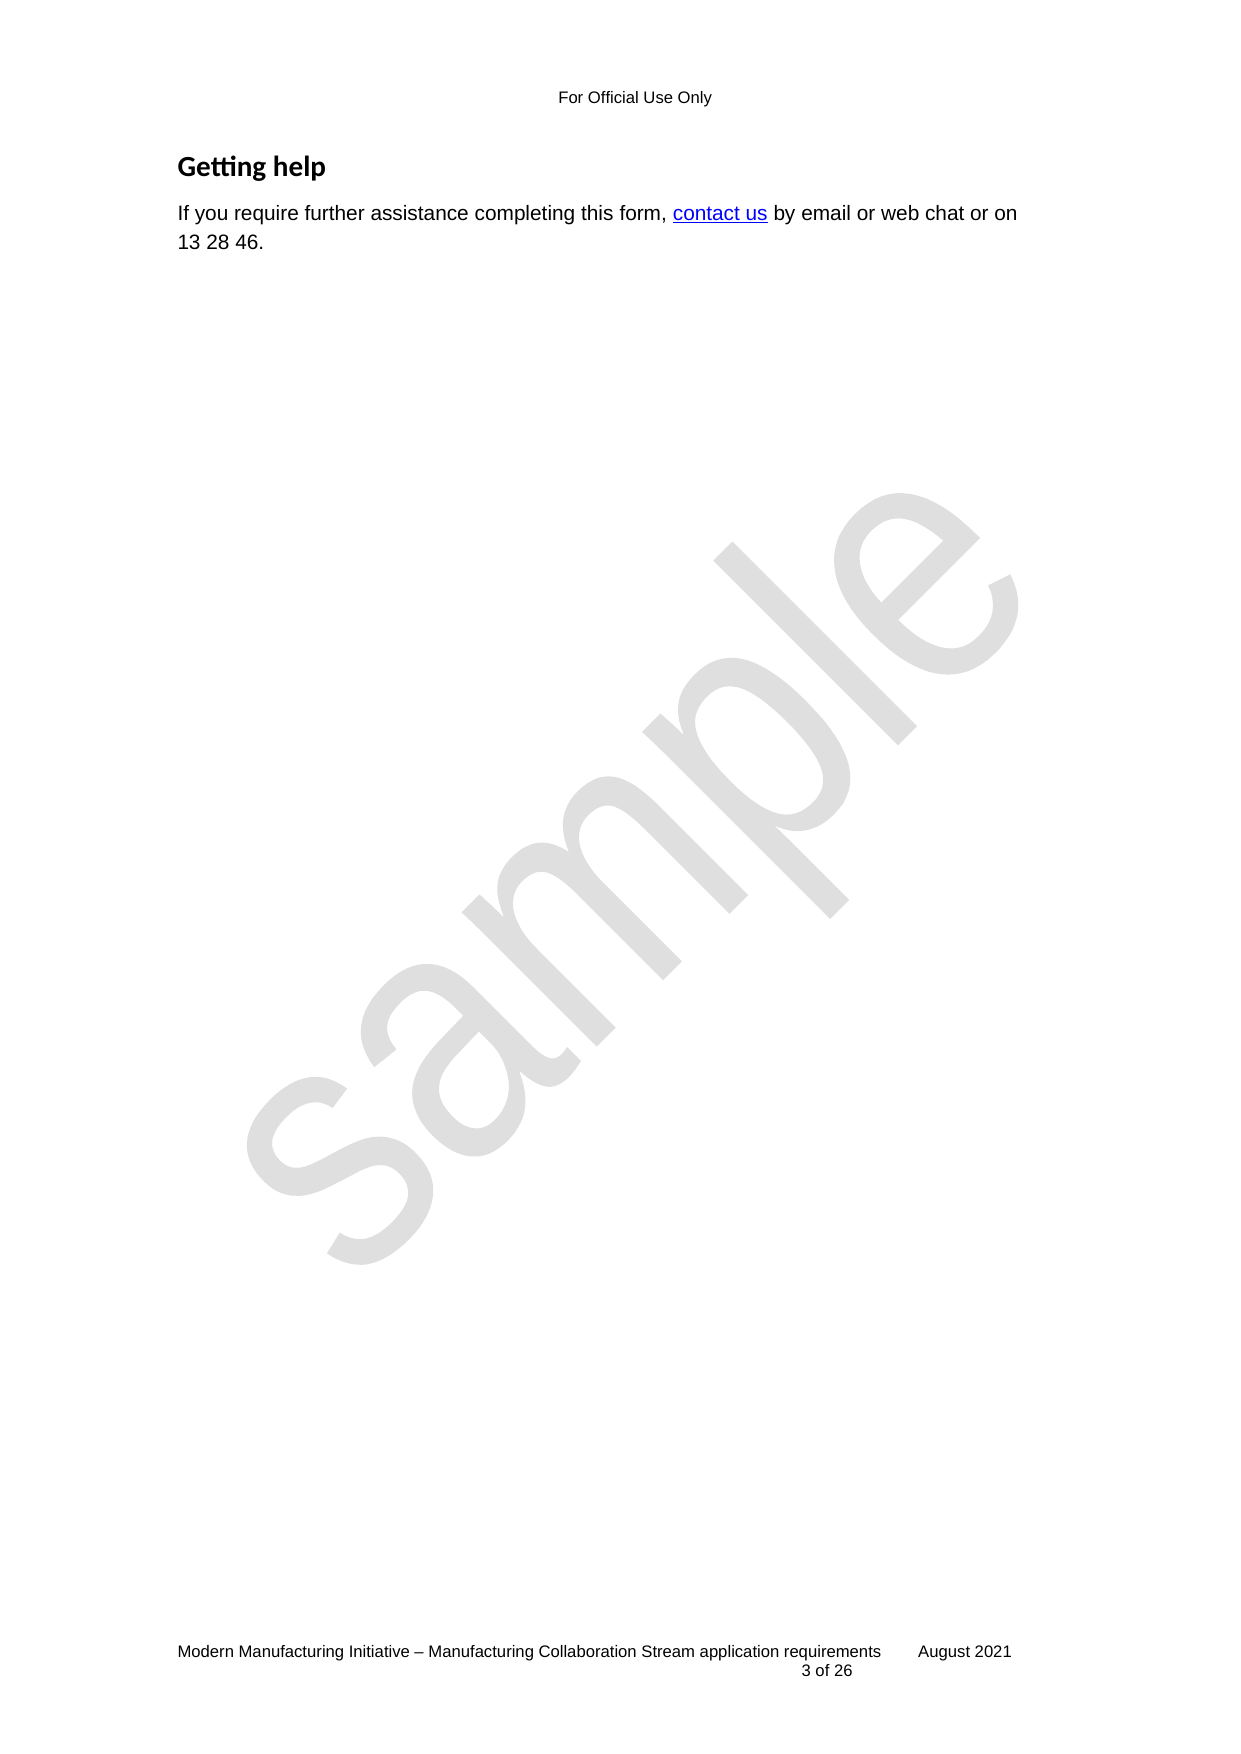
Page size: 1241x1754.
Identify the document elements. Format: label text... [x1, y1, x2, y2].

subtitle Getting help [177, 148, 1092, 183]
text If you require further assistance completing this form, contact us by email or web chat or on 13 28 46. [177, 196, 1092, 254]
